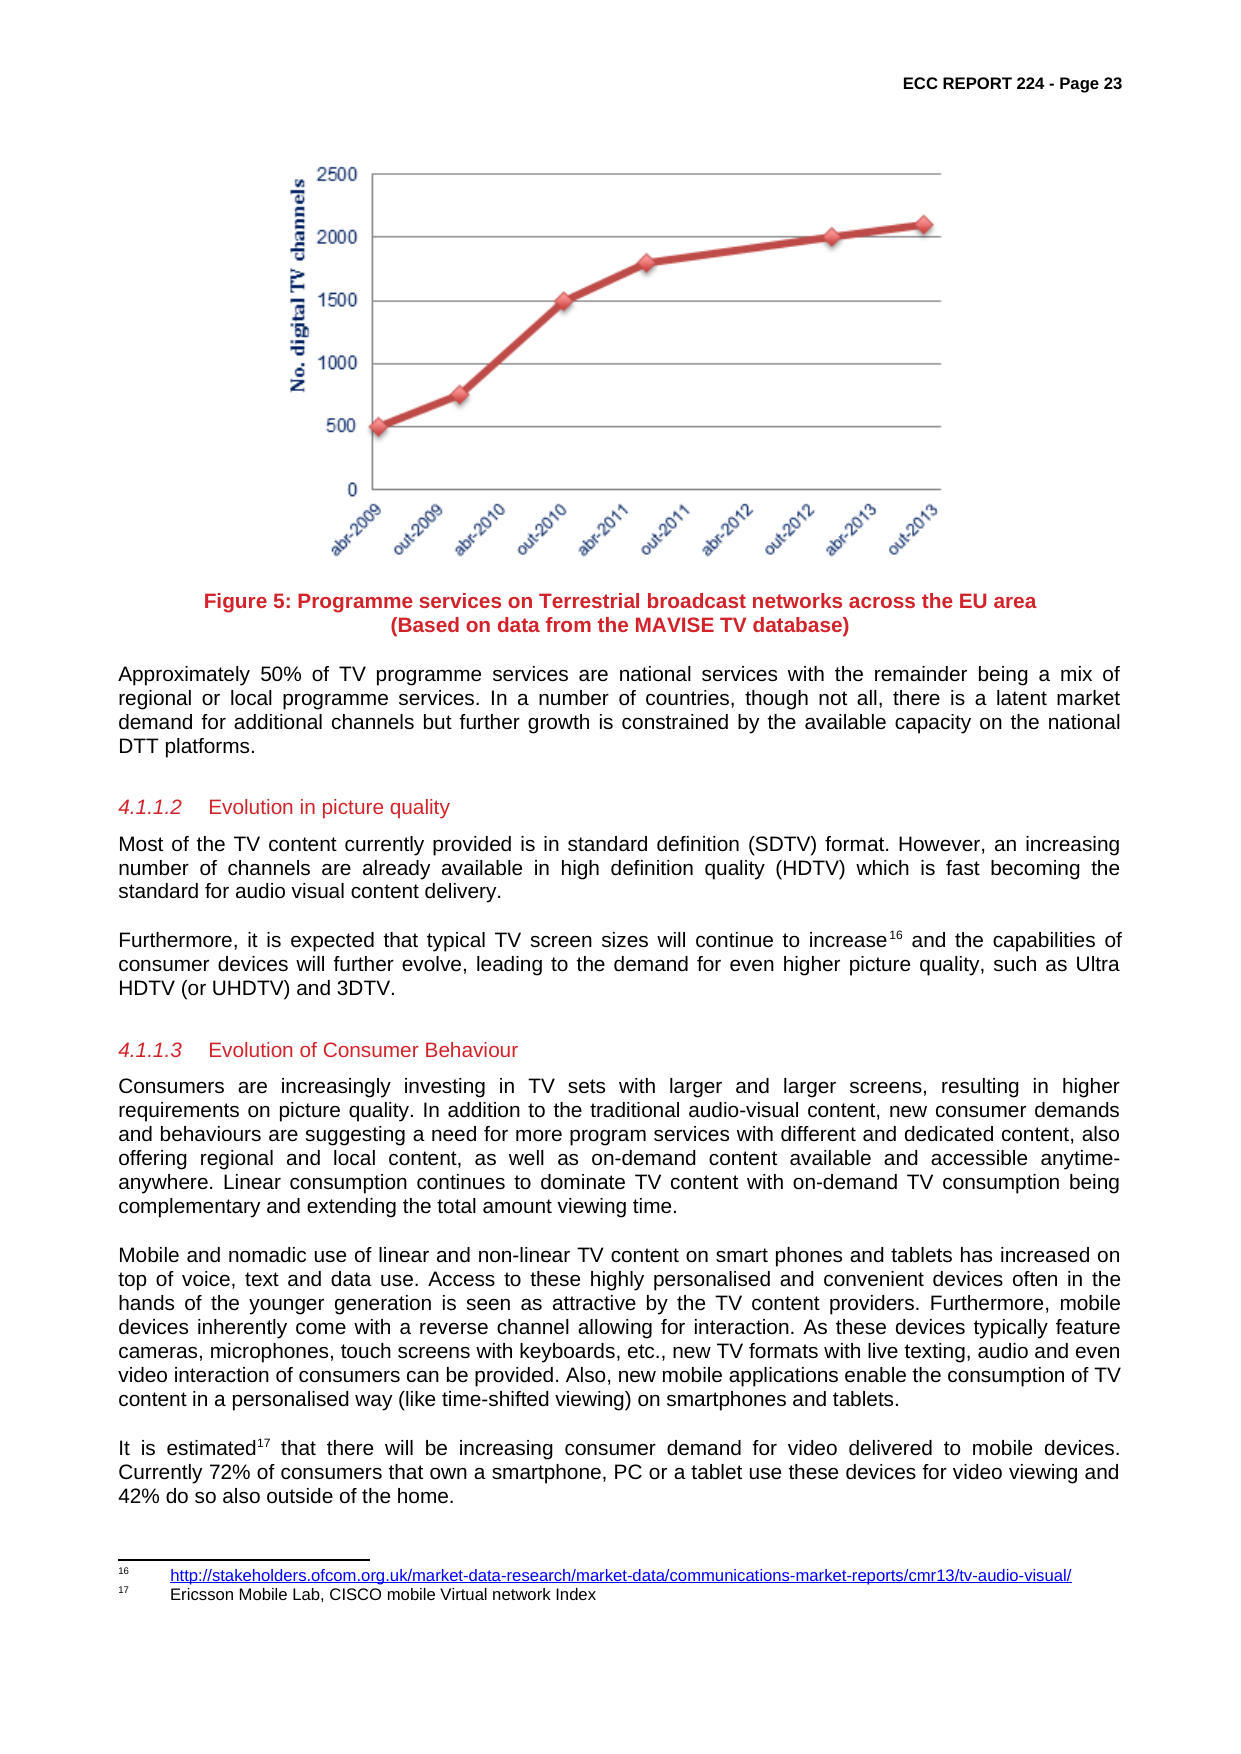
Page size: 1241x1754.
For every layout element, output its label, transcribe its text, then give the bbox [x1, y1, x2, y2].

subtitle Evolution of Consumer Behaviour [118, 1038, 1122, 1062]
text Approximately 50% of TV programme services are national services with the remainder being a mix of regional or local programme services. In a number of countries, though not all, there is a latent market demand for additional channels but further growth is constrained by the available capacity on the national DTT platforms. [118, 662, 1122, 757]
text Most of the TV content currently provided is in standard definition (SDTV) format. However, an increasing number of channels are already available in high definition quality (HDTV) which is fast becoming the standard for audio visual content delivery. [118, 831, 1122, 903]
picture [280, 150, 960, 564]
text Consumers are increasingly investing in TV sets with larger and larger screens, resulting in higher requirements on picture quality. In addition to the traditional audio-visual content, new consumer demands and behaviours are suggesting a need for more program services with different and dedicated content, also offering regional and local content, as well as on-demand content available and accessible anytime-anywhere. Linear consumption continues to dominate TV content with on-demand TV consumption being complementary and extending the total amount viewing time. [118, 1074, 1122, 1218]
text Figure 5: Programme services on Terrestrial broadcast networks across the EU area (Based on data from the MAVISE TV database) [118, 589, 1122, 637]
text Furthermore, it is expected that typical TV screen sizes will continue to increase and the capabilities of consumer devices will further evolve, leading to the demand for even higher picture quality, such as Ultra HDTV (or UHDTV) and 3DTV. [118, 928, 1122, 1000]
text Mobile and nomadic use of linear and non-linear TV content on smart phones and tablets has increased on top of voice, text and data use. Access to these highly personalised and convenient devices often in the hands of the younger generation is seen as attractive by the TV content providers. Furthermore, mobile devices inherently come with a reverse channel allowing for interaction. As these devices typically feature cameras, microphones, touch screens with keyboards, etc., new TV formats with live texting, audio and even video interaction of consumers can be provided. Also, new mobile applications enable the consumption of TV content in a personalised way (like time-shifted viewing) on smartphones and tablets. [118, 1243, 1122, 1411]
text It is estimated that there will be increasing consumer demand for video delivered to mobile devices. Currently 72% of consumers that own a smartphone, PC or a tablet use these devices for video viewing and 42% do so also outside of the home. [118, 1436, 1122, 1507]
subtitle Evolution in picture quality [118, 795, 1122, 819]
